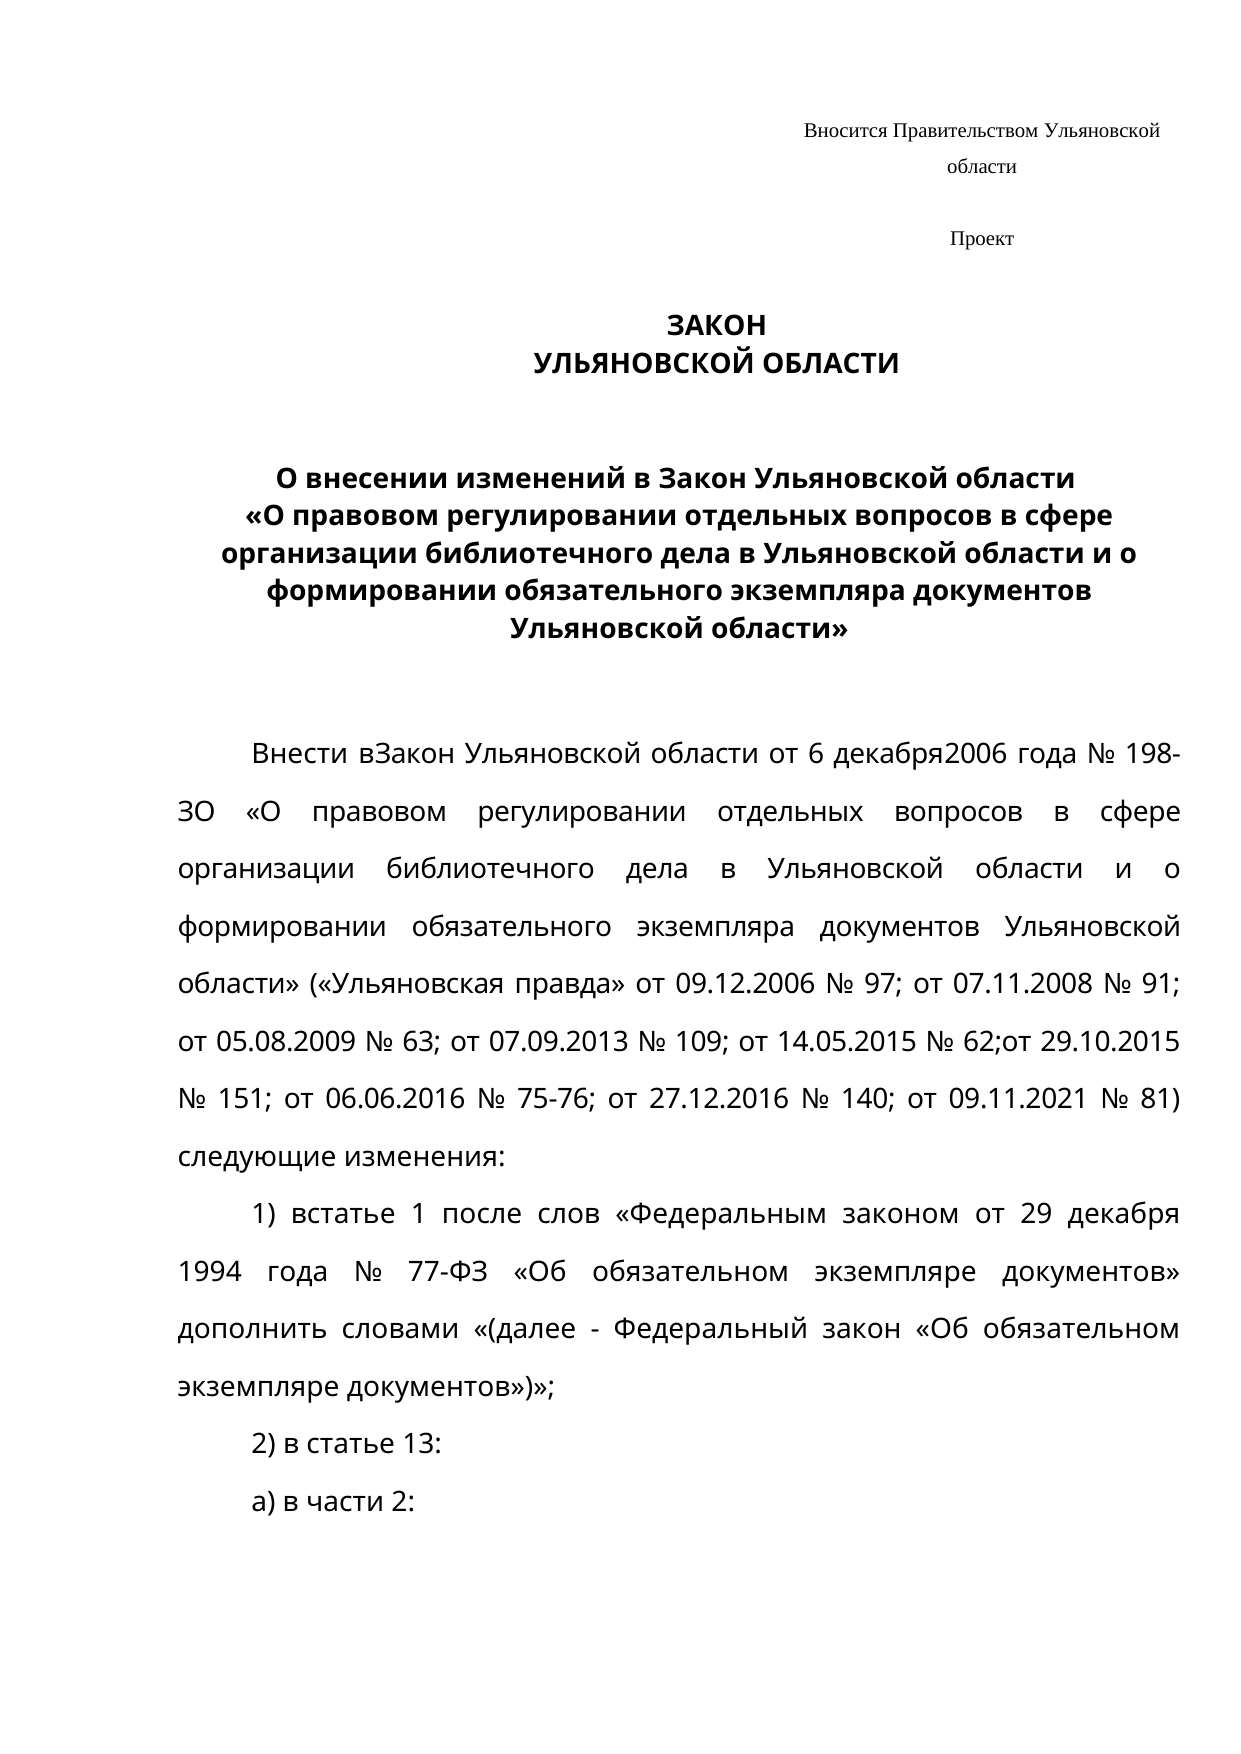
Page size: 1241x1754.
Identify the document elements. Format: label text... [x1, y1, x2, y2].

text Внести вЗакон Ульяновской области от 6 декабря2006 года № 198-ЗО «О правовом регулировании отдельных вопросов в сфере организации библиотечного дела в Ульяновской области и о формировании обязательного экземпляра документов Ульяновской области» («Ульяновская правда» от 09.12.2006 № 97; от 07.11.2008 № 91; от 05.08.2009 № 63; от 07.09.2013 № 109; от 14.05.2015 № 62;от 29.10.2015 № 151; от 06.06.2016 № 75-76; от 27.12.2016 № 140; от 09.11.2021 № 81) следующие изменения: [177, 733, 1181, 1174]
text Проект [783, 226, 1181, 250]
text 2) в статье 13: [177, 1423, 1181, 1462]
text УЛЬЯНОВСКОЙ ОБЛАСТИ [177, 344, 1181, 382]
text ЗАКОН [177, 305, 1181, 344]
text Вносится Правительством Ульяновской области [783, 118, 1181, 178]
text а) в части 2: [177, 1481, 1181, 1519]
text О внесении изменений в Закон Ульяновской области «О правовом регулировании отдельных вопросов в сфере организации библиотечного дела в Ульяновской области и о формировании обязательного экземпляра документов Ульяновской области» [177, 459, 1181, 647]
text 1) встатье 1 после слов «Федеральным законом от 29 декабря 1994 года № 77-ФЗ «Об обязательном экземпляре документов» дополнить словами «(далее - Федеральный закон «Об обязательном экземпляре документов»)»; [177, 1193, 1181, 1404]
